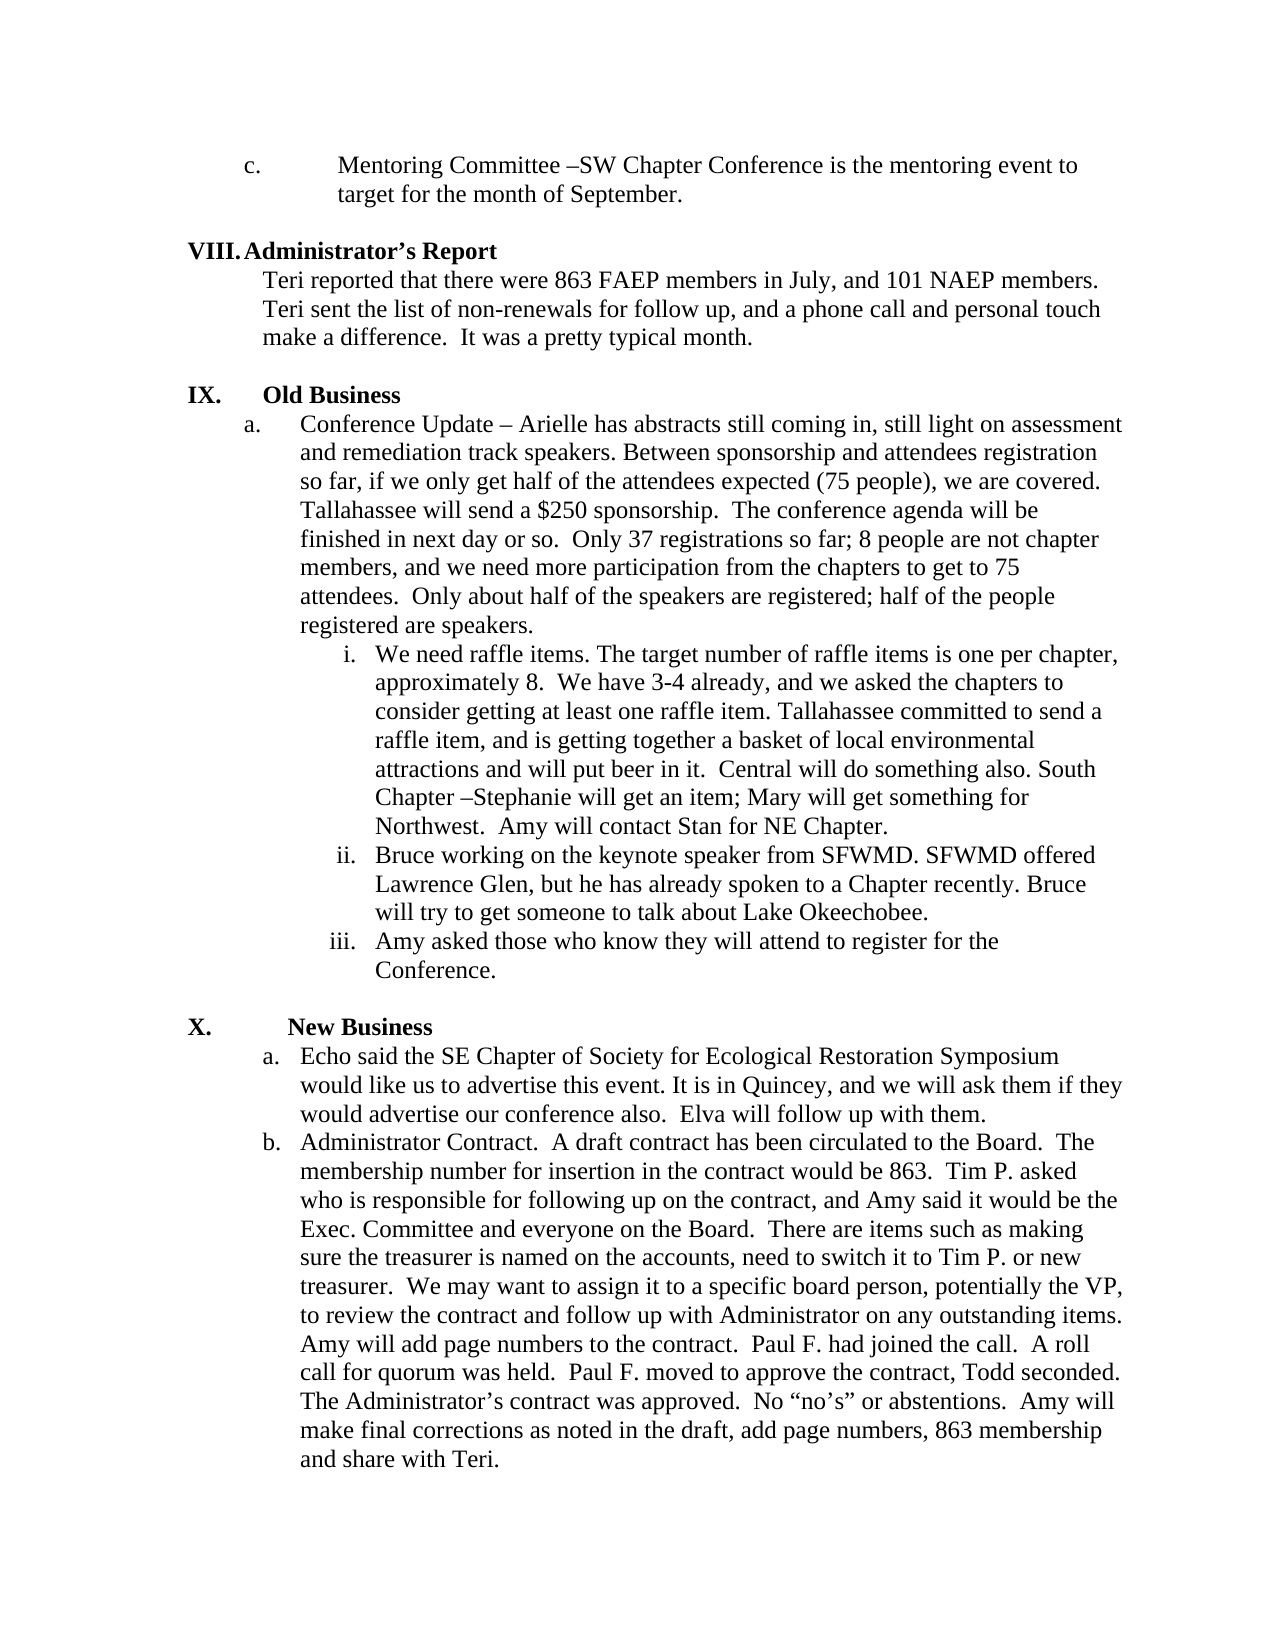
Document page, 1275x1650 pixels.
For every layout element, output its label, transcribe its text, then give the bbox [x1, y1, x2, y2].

list New Business [187, 1012, 1125, 1041]
list Administrator’s Report [187, 236, 1125, 265]
list Conference Update – Arielle has abstracts still coming in, still light on assessment and remediation track speakers. Between sponsorship and attendees registration so far, if we only get half of the attendees expected (75 people), we are covered. Tallahassee will send a $250 sponsorship. The conference agenda will be finished in next day or so. Only 37 registrations so far; 8 people are not chapter members, and we need more participation from the chapters to get to 75 attendees. Only about half of the speakers are registered; half of the people registered are speakers. [244, 409, 1125, 639]
list Administrator Contract. A draft contract has been circulated to the Board. The membership number for insertion in the contract would be 863. Tim P. asked who is responsible for following up on the contract, and Amy said it would be the Exec. Committee and everyone on the Board. There are items such as making sure the treasurer is named on the accounts, need to switch it to Tim P. or new treasurer. We may want to assign it to a specific board person, potentially the VP, to review the contract and follow up with Administrator on any outstanding items. Amy will add page numbers to the contract. Paul F. had joined the call. A roll call for quorum was held. Paul F. moved to approve the contract, Todd seconded. The Administrator’s contract was approved. No “no’s” or abstentions. Amy will make final corrections as noted in the draft, add page numbers, 863 membership and share with Teri. [262, 1127, 1125, 1472]
list Echo said the SE Chapter of Society for Ecological Restoration Symposium would like us to advertise this event. It is in Quincey, and we will ask them if they would advertise our conference also. Elva will follow up with them. [262, 1041, 1125, 1127]
text Teri reported that there were 863 FAEP members in July, and 101 NAEP members. Teri sent the list of non-renewals for follow up, and a phone call and personal touch make a difference. It was a pretty typical month. [262, 265, 1125, 351]
list Bruce working on the keynote speaker from SFWMD. SFWMD offered Lawrence Glen, but he has already spoken to a Chapter recently. Bruce will try to get someone to talk about Lake Okeechobee. [356, 840, 1125, 926]
list Amy asked those who know they will attend to register for the Conference. [356, 926, 1125, 984]
list Mentoring Committee –SW Chapter Conference is the mentoring event to target for the month of September. [244, 150, 1125, 207]
list We need raffle items. The target number of raffle items is one per chapter, approximately 8. We have 3-4 already, and we asked the chapters to consider getting at least one raffle item. Tallahassee committed to send a raffle item, and is getting together a basket of local environmental attractions and will put beer in it. Central will do something also. South Chapter –Stephanie will get an item; Mary will get something for Northwest. Amy will contact Stan for NE Chapter. [356, 639, 1125, 840]
list Old Business [187, 380, 1125, 409]
